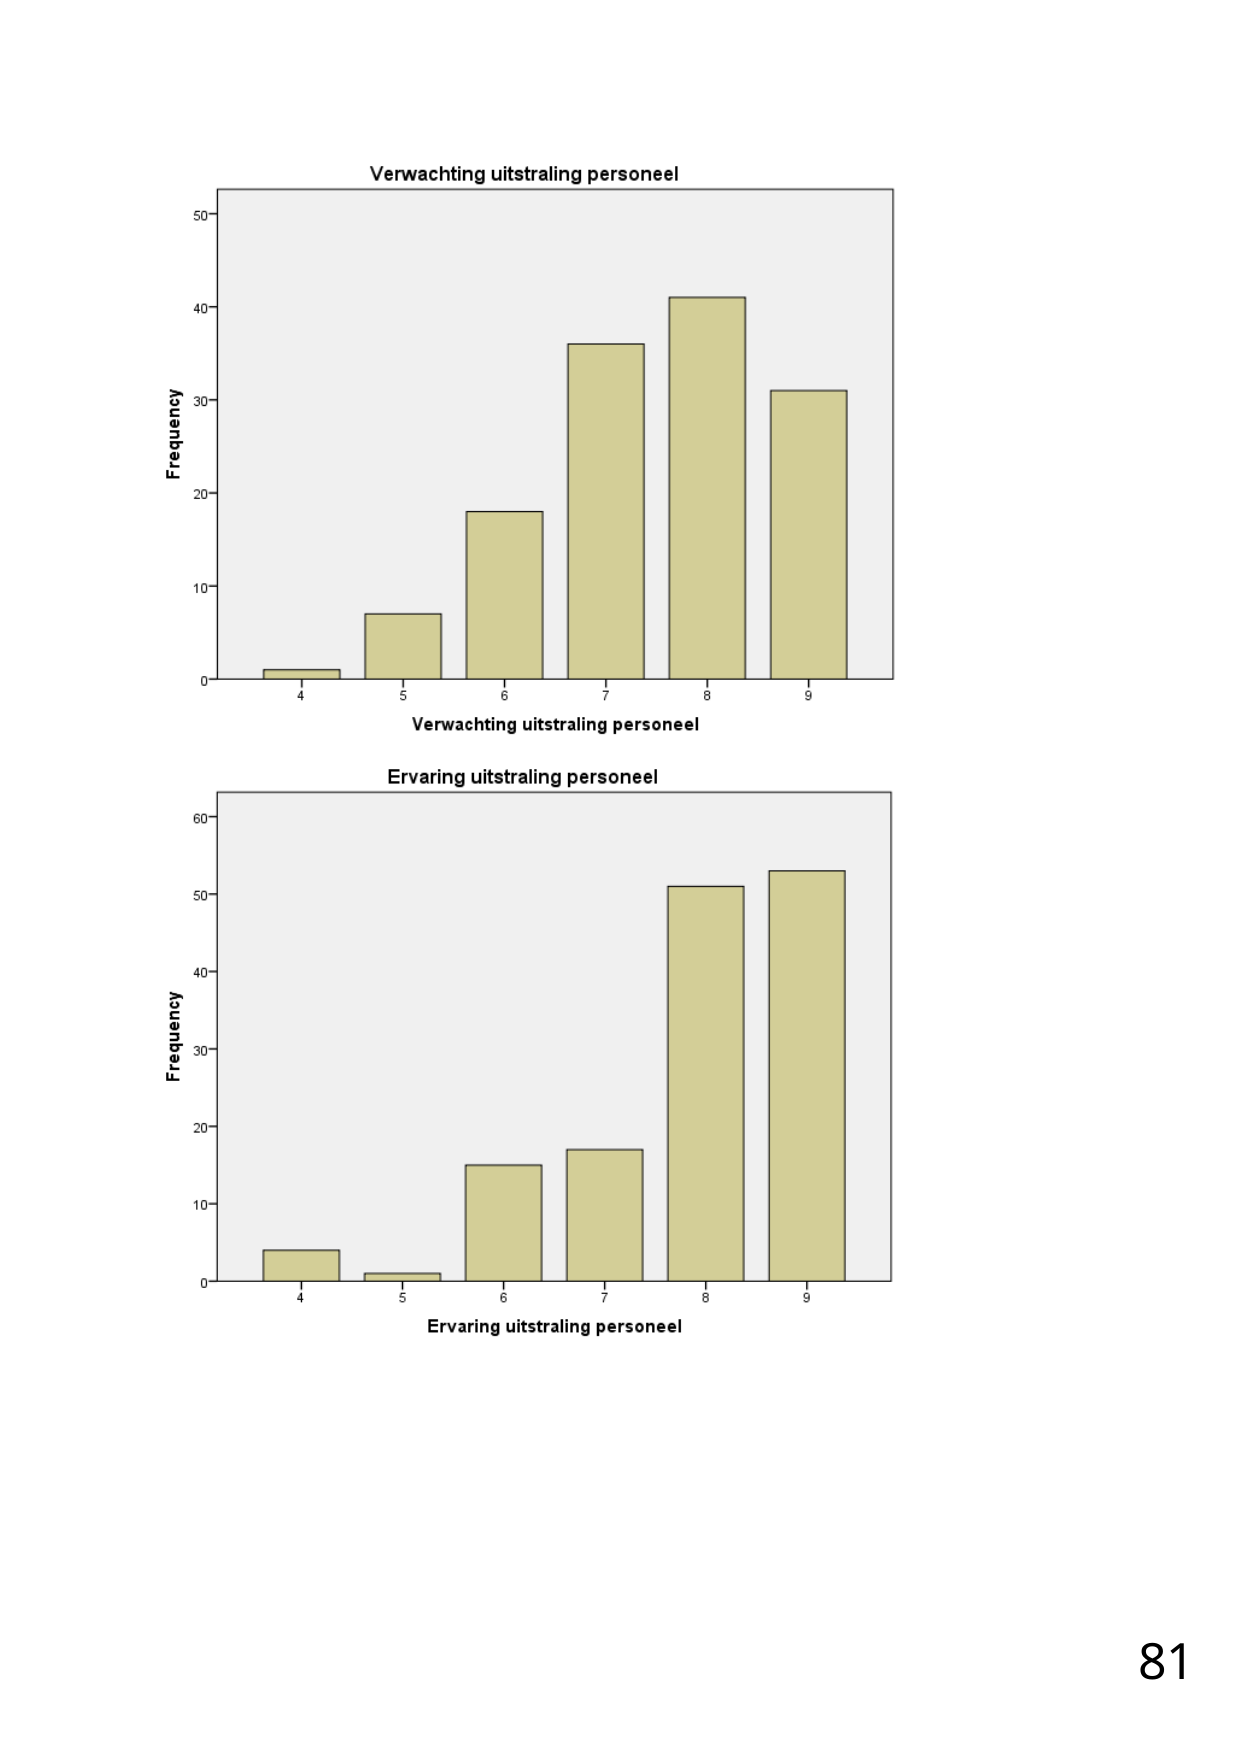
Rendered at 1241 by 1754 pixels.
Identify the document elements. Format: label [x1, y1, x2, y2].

picture [147, 147, 902, 1353]
